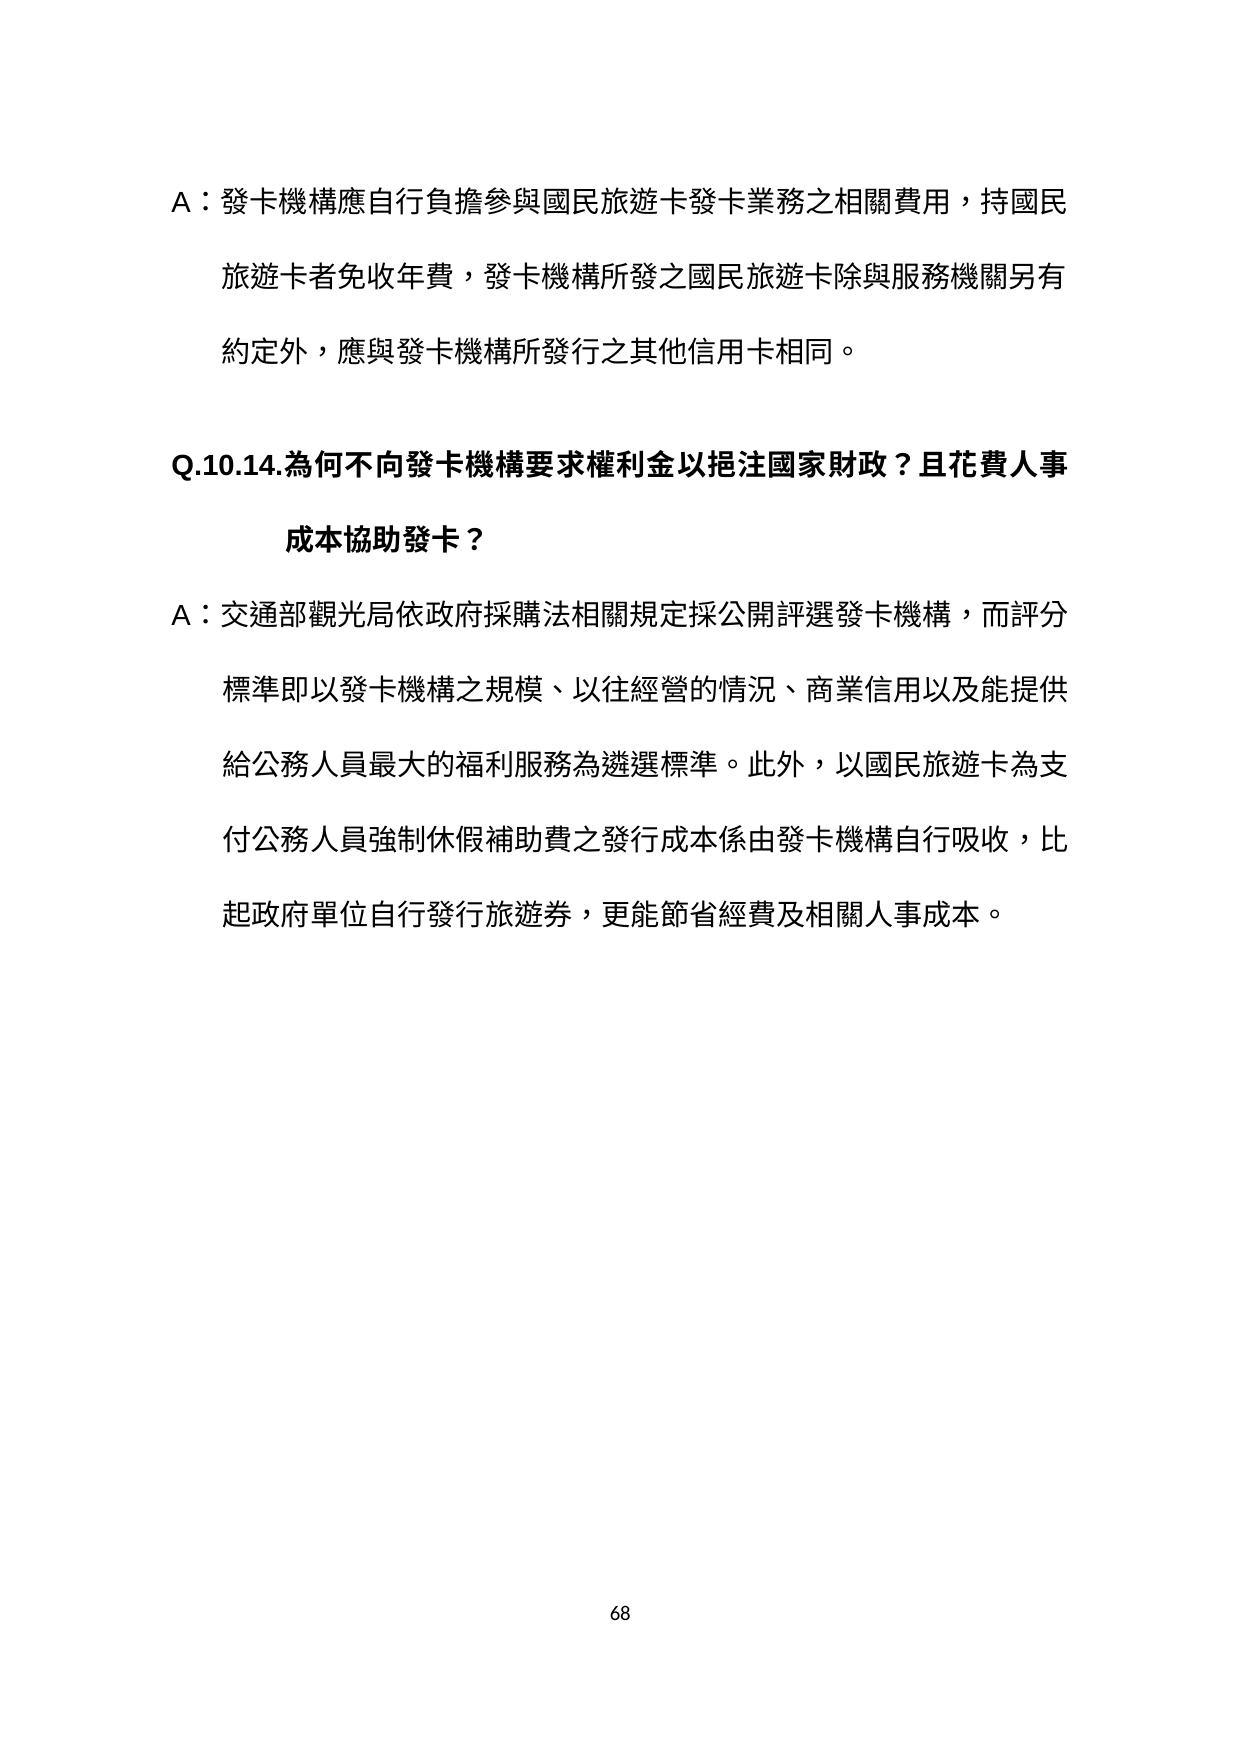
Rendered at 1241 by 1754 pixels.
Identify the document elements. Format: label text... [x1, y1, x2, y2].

text Q.10.14.為何不向發卡機構要求權利金以挹注國家財政？且花費人事成本協助發卡？ [171, 425, 1069, 575]
text A：發卡機構應自行負擔參與國民旅遊卡發卡業務之相關費用，持國民旅遊卡者免收年費，發卡機構所發之國民旅遊卡除與服務機關另有約定外，應與發卡機構所發行之其他信用卡相同。 [171, 162, 1069, 387]
text A：交通部觀光局依政府採購法相關規定採公開評選發卡機構，而評分標準即以發卡機構之規模、以往經營的情況、商業信用以及能提供給公務人員最大的福利服務為遴選標準。此外，以國民旅遊卡為支付公務人員強制休假補助費之發行成本係由發卡機構自行吸收，比起政府單位自行發行旅遊券，更能節省經費及相關人事成本。 [171, 575, 1069, 950]
